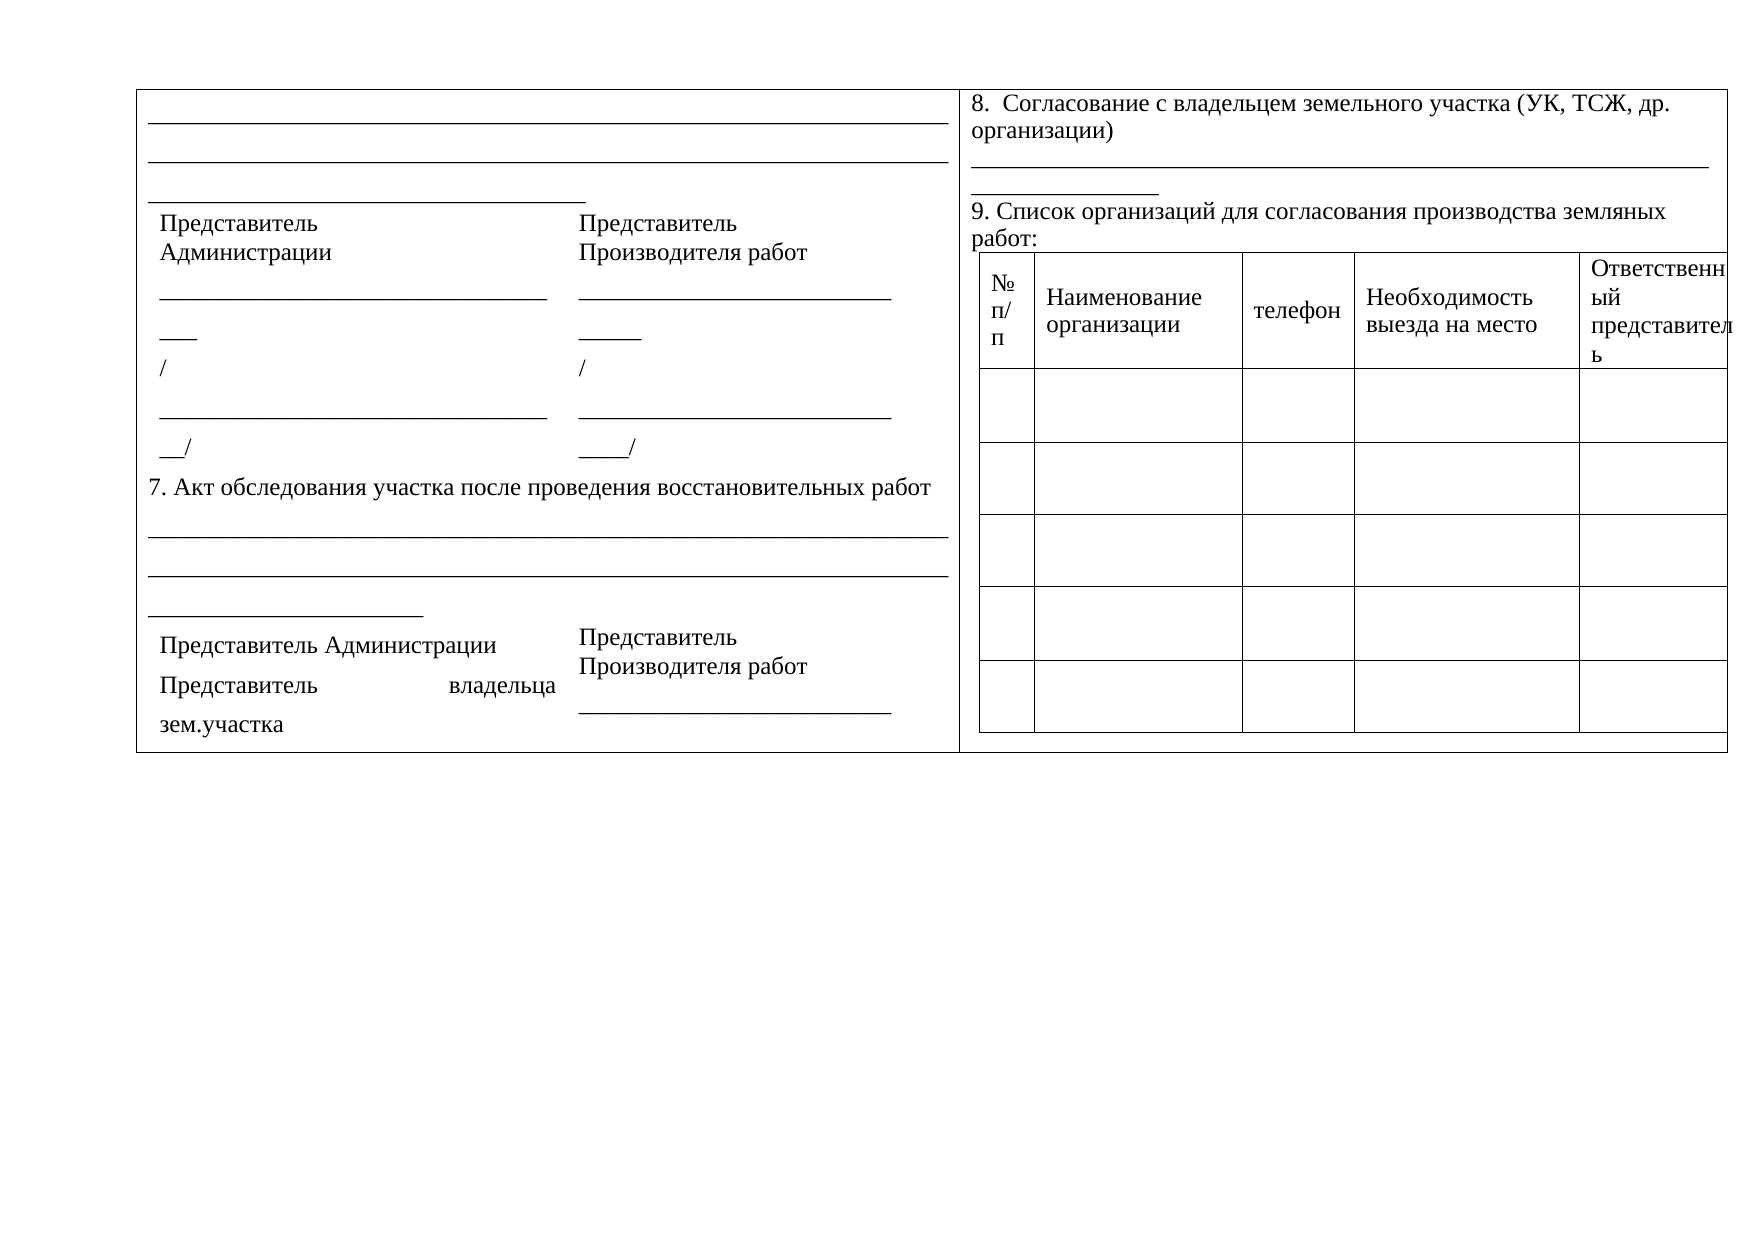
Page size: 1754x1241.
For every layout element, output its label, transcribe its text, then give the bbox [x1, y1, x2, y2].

table_header Ордер – договор на право осуществления земляных работ в ___(наименование муниципального образования) 1. Администрация ___ (наименование муниципального образования), именуемое в дальнейшем Администрация в лице ______________(указать должностное лицо), действующего на основании Положения с одной стороны и ___________________________________________________________________ в лице ______________________________________________________________________, действующего на основании ______________________, именуемое в дальнейшем «Производитель работ», с другой стороны заключили настоящий ордер–договор о нижеследующем. 2. Ордер–договор оформляется на осуществление земляных работ по адресу: ____________________________________________________________________________ Работы должны быть произведены в следующие сроки: Начало проведения работ «____» ____________ 20 г. по «____» ______________ 20 г. Продление сроков работ разрешено до «____» ______________ 20 г. 4. Администрация передает во временное пользование участок территории по акту для производства земляных работ и прилагаемой схеме (приложение). 5. Производитель работ 5.1. Обязан: - предоставить Администрации график производства работ, позволяющий обеспечить возможность безопасного проезда для автомобильного транспорта и движения пешеходов; - при пересечении улиц траншеями восстановить асфальтобетонное покрытие на проезжей части картами не менее пяти метров в каждую сторону от траншеи, а на тротуаре – не менее трех метров, обеспечив при этом высоту бортового камня на дороге не менее ; - предоставить Администрации копию договора со специализированной организацией на осуществление работ по восстановлению нарушенного благоустройства на отведенной территории в установленные п.2 сроки за счет средств производителя работ; - оградить место осуществления работ, на ограждениях вывесить знак с наименованием организации, осуществляющей работы, фамилией ответственного за осуществление работ лица, номером телефона организации. 5.2. несет ответственность в течение двух последующих лет за состояние восстановленного покрытия. 6. Администрация оставляет за собой право в случае нарушения сроков выполнить восстановительные работы. Производитель работ обязан в десятидневный срок произвести расчеты по предъявленным Администрации счетам за выполненные работы. 8. Согласование с владельцем земельного участка (УК, ТСЖ, др. организации) __________________________________________________________________________ 9. Список организаций для согласования производства земляных работ: В случае отказа перечисленных организаций от принадлежности им коммуникаций, заказчику требуется установить их владельцев. Начальник сектора подземных сооружений Подпись________________________ /_________________________________/ «____» ____________________________ 20___ г [960, 90, 1727, 752]
table_header 10. Особые условия 10.1.За нарушение сроков возврата временно занимаемых территорий и невыполнение обязанностей по приведению участков в состояние, пригодное для дальнейшего использования, Производитель работ несет административную ответственность. 10.2. Споры, возникающие из договора, рассматриваются в арбитражном суде. Реквизиты сторон: Ответственный за осуществление работ: _________________________________________ Ф.И.О., № телефона) _________________________________________________________________________ С Правилами благоустройства территории ____ (наименование муниципального образования) ознакомлен: _____________________ /_____________________________/ подпись руководителя организации расшифровка подписи 7. Акт обследования участка до начала проведения работ ___________________________________________________________________________________________________________________________________________________________________________________________________________________________________________________________________________________________________________________________________________________________________________________________________________________________________________________________________________________________________________________________________________________________________________________________________________________________________________________________________________________________________ 7. Акт обследования участка после проведения восстановительных работ ______________________________________________________________________________________________________________________________________________________ Ордер – договор зарегистрирован в ГИБДД УВД со следующими строками и схемой проведения работ Подпись ответственного лица «______» ____________________________ 20__г. [137, 90, 959, 752]
